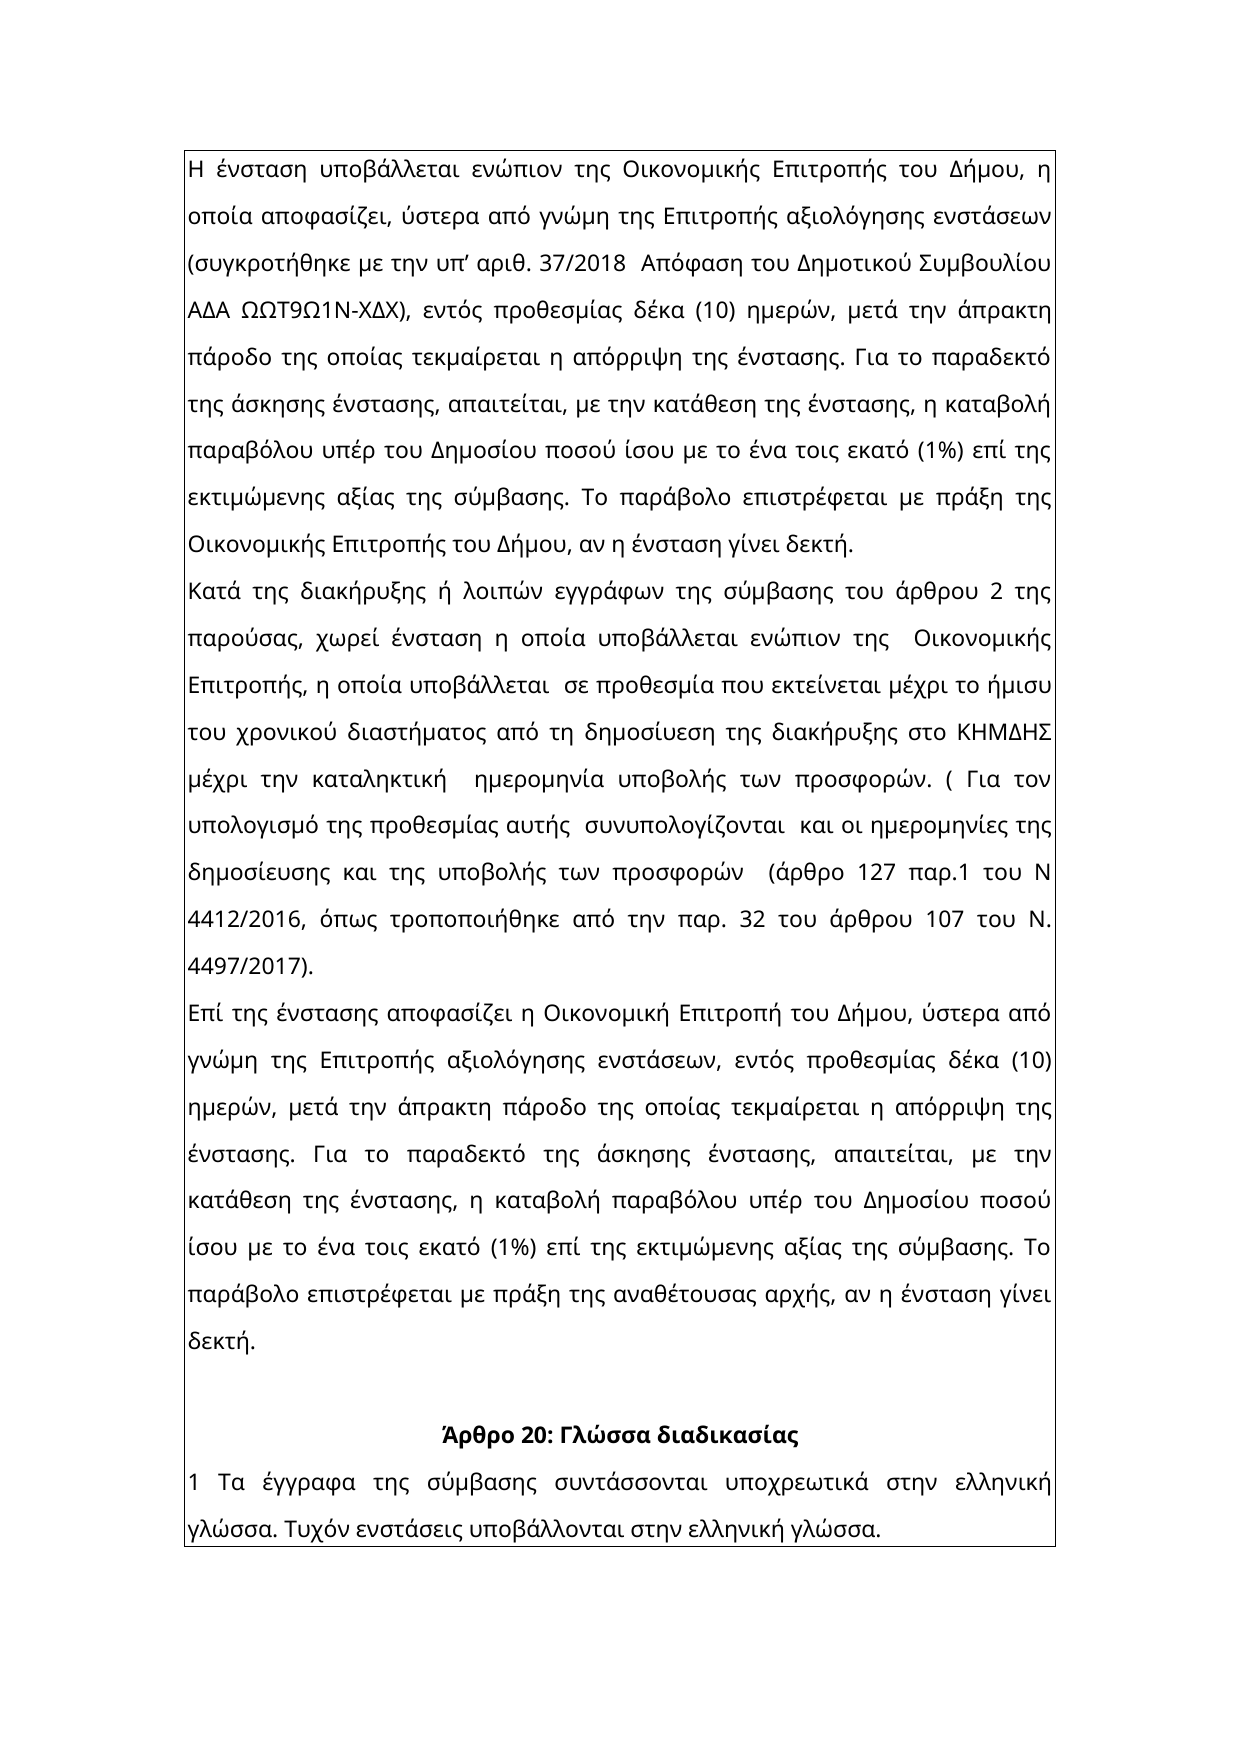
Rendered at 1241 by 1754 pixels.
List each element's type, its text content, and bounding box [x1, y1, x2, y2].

text Κατά της διακήρυξης ή λοιπών εγγράφων της σύμβασης του άρθρου 2 της παρούσας, χωρεί ένσταση η οποία υποβάλλεται ενώπιον της Οικονομικής Επιτροπής, η οποία υποβάλλεται σε προθεσμία που εκτείνεται μέχρι το ήμισυ του χρονικού διαστήματος από τη δημοσίυεση της διακήρυξης στο ΚΗΜΔΗΣ μέχρι την καταληκτική ημερομηνία υποβολής των προσφορών. ( Για τον υπολογισμό της προθεσμίας αυτής συνυπολογίζονται και οι ημερομηνίες της δημοσίευσης και της υποβολής των προσφορών (άρθρο 127 παρ.1 του Ν 4412/2016, όπως τροποποιήθηκε από την παρ. 32 του άρθρου 107 του Ν. 4497/2017). [185, 572, 1055, 981]
text Επί της ένστασης αποφασίζει η Οικονομική Επιτροπή του Δήμου, ύστερα από γνώμη της Επιτροπής αξιολόγησης ενστάσεων, εντός προθεσμίας δέκα (10) ημερών, μετά την άπρακτη πάροδο της οποίας τεκμαίρεται η απόρριψη της ένστασης. Για το παραδεκτό της άσκησης ένστασης, απαιτείται, με την κατάθεση της ένστασης, η καταβολή παραβόλου υπέρ του Δημοσίου ποσού ίσου με το ένα τοις εκατό (1%) επί της εκτιμώμενης αξίας της σύμβασης. Το παράβολο επιστρέφεται με πράξη της αναθέτουσας αρχής, αν η ένσταση γίνει δεκτή. [185, 994, 1055, 1356]
text Η ένσταση υποβάλλεται ενώπιον της Οικονομικής Επιτροπής του Δήμου, η οποία αποφασίζει, ύστερα από γνώμη της Επιτροπής αξιολόγησης ενστάσεων (συγκροτήθηκε με την υπ’ αριθ. 37/2018 Απόφαση του Δημοτικού Συμβουλίου ΑΔΑ ΩΩΤ9Ω1Ν-ΧΔΧ), εντός προθεσμίας δέκα (10) ημερών, μετά την άπρακτη πάροδο της οποίας τεκμαίρεται η απόρριψη της ένστασης. Για το παραδεκτό της άσκησης ένστασης, απαιτείται, με την κατάθεση της ένστασης, η καταβολή παραβόλου υπέρ του Δημοσίου ποσού ίσου με το ένα τοις εκατό (1%) επί της εκτιμώμενης αξίας της σύμβασης. Το παράβολο επιστρέφεται με πράξη της Οικονομικής Επιτροπής του Δήμου, αν η ένσταση γίνει δεκτή. [185, 151, 1055, 559]
text Άρθρο 20: Γλώσσα διαδικασίας [185, 1416, 1055, 1450]
text 1 Τα έγγραφα της σύμβασης συντάσσονται υποχρεωτικά στην ελληνική γλώσσα. Τυχόν ενστάσεις υποβάλλονται στην ελληνική γλώσσα. [185, 1462, 1055, 1546]
